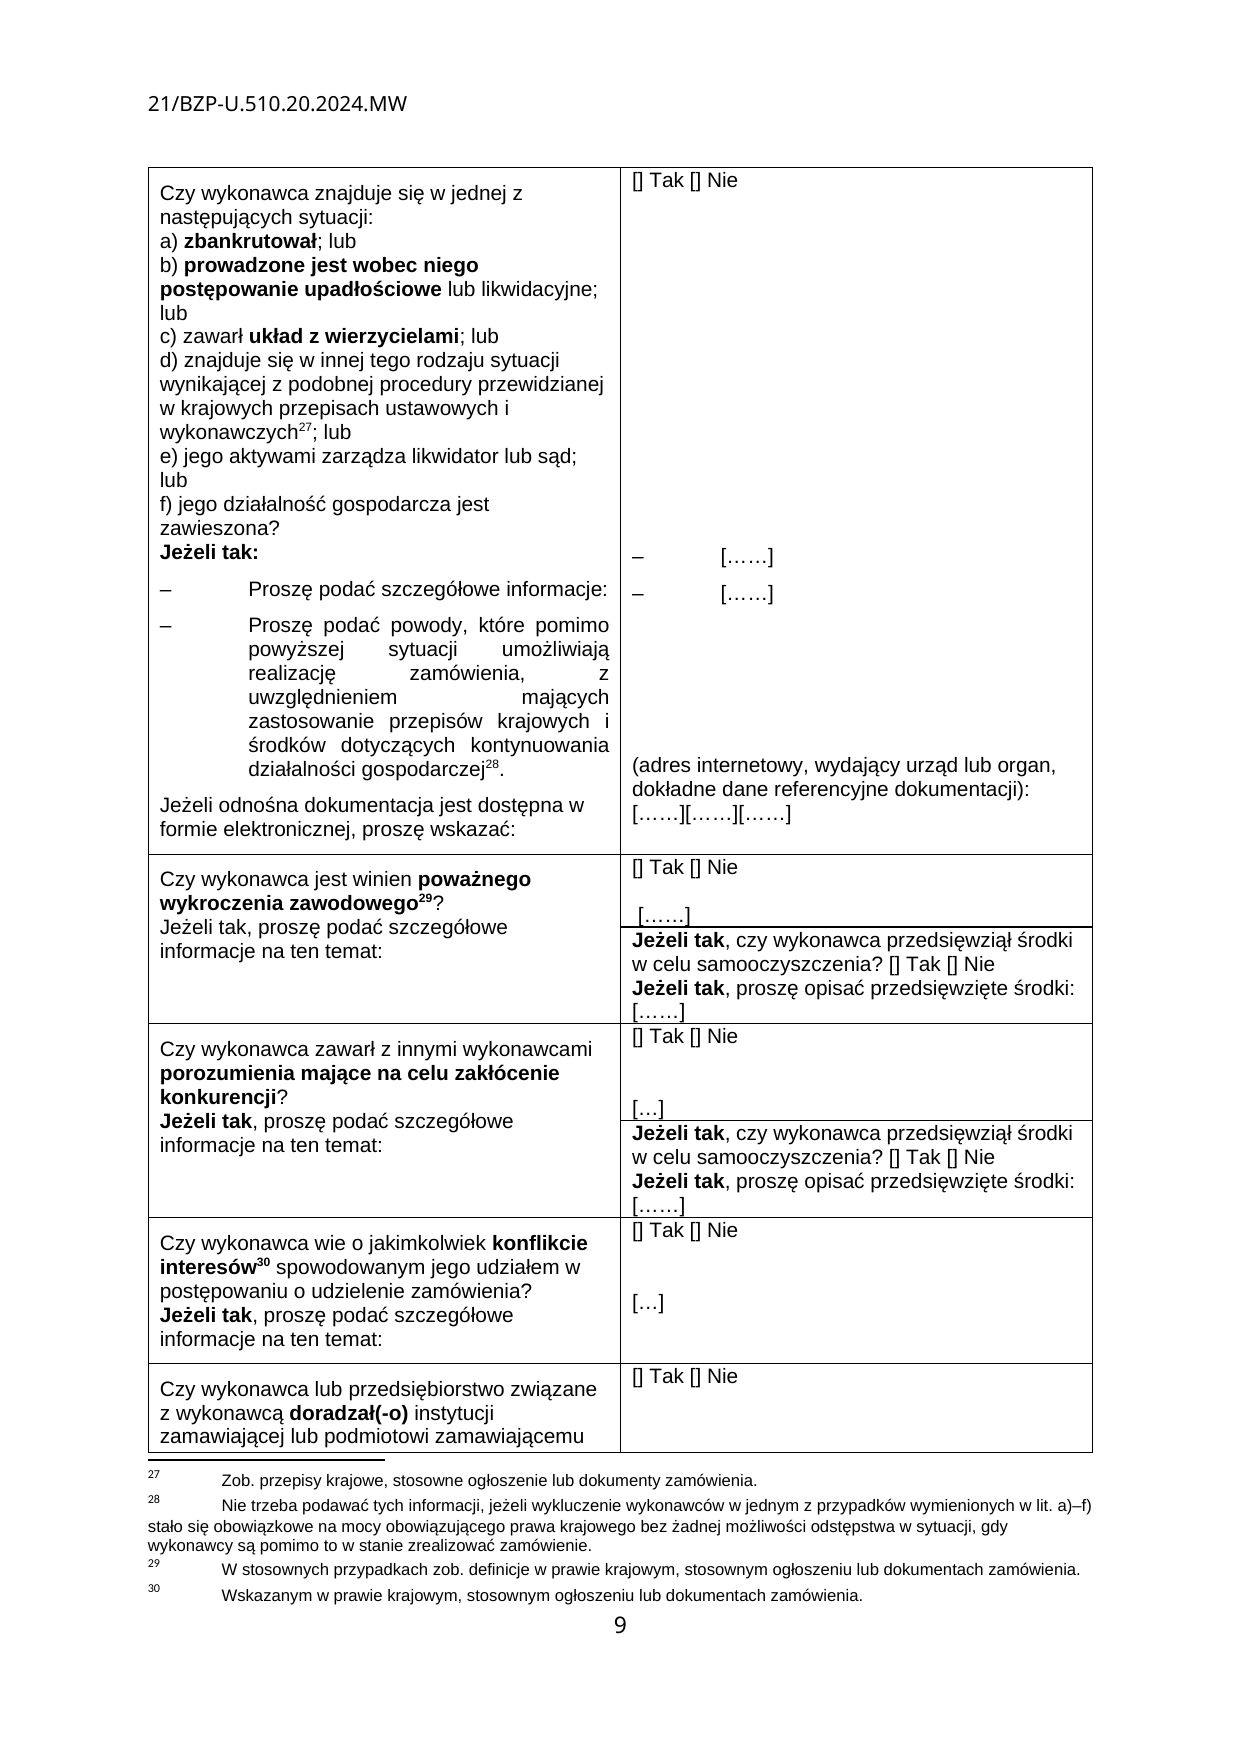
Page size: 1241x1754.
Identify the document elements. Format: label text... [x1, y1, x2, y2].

table_cell Jeżeli tak, czy wykonawca przedsięwziął środki w celu samooczyszczenia? [] Tak [] Nie Jeżeli tak, proszę opisać przedsięwzięte środki: [……] [621, 1121, 1092, 1217]
table_cell [] Tak [] Nie […] [621, 1024, 1092, 1120]
table_cell Czy wykonawca jest winien poważnego wykroczenia zawodowego? Jeżeli tak, proszę podać szczegółowe informacje na ten temat: [149, 855, 620, 1023]
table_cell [149, 1364, 620, 1452]
table_cell [] Tak [] Nie […] [621, 1218, 1092, 1363]
table_cell Czy wykonawca wie o jakimkolwiek konflikcie interesów spowodowanym jego udziałem w postępowaniu o udzielenie zamówienia? Jeżeli tak, proszę podać szczegółowe informacje na ten temat: [149, 1218, 620, 1363]
table_cell Czy wykonawca zawarł z innymi wykonawcami porozumienia mające na celu zakłócenie konkurencji? Jeżeli tak, proszę podać szczegółowe informacje na ten temat: [149, 1024, 620, 1217]
table_cell Czy wykonawca znajduje się w jednej z następujących sytuacji: a) zbankrutował; lub b) prowadzone jest wobec niego postępowanie upadłościowe lub likwidacyjne; lub c) zawarł układ z wierzycielami; lub d) znajduje się w innej tego rodzaju sytuacji wynikającej z podobnej procedury przewidzianej w krajowych przepisach ustawowych i wykonawczych; lub e) jego aktywami zarządza likwidator lub sąd; lub f) jego działalność gospodarcza jest zawieszona? Jeżeli tak: Proszę podać szczegółowe informacje: Proszę podać powody, które pomimo powyższej sytuacji umożliwiają realizację zamówienia, z uwzględnieniem mających zastosowanie przepisów krajowych i środków dotyczących kontynuowania działalności gospodarczej. Jeżeli odnośna dokumentacja jest dostępna w formie elektronicznej, proszę wskazać: [149, 168, 620, 853]
table_cell [] Tak [] Nie [……] [621, 855, 1092, 926]
table_cell Jeżeli tak, czy wykonawca przedsięwziął środki w celu samooczyszczenia? [] Tak [] Nie Jeżeli tak, proszę opisać przedsięwzięte środki: [……] [621, 928, 1092, 1023]
table_cell [] Tak [] Nie […] [621, 1364, 1092, 1452]
table_cell [] Tak [] Nie [……] [……] (adres internetowy, wydający urząd lub organ, dokładne dane referencyjne dokumentacji): [……][……][……] [621, 168, 1092, 853]
